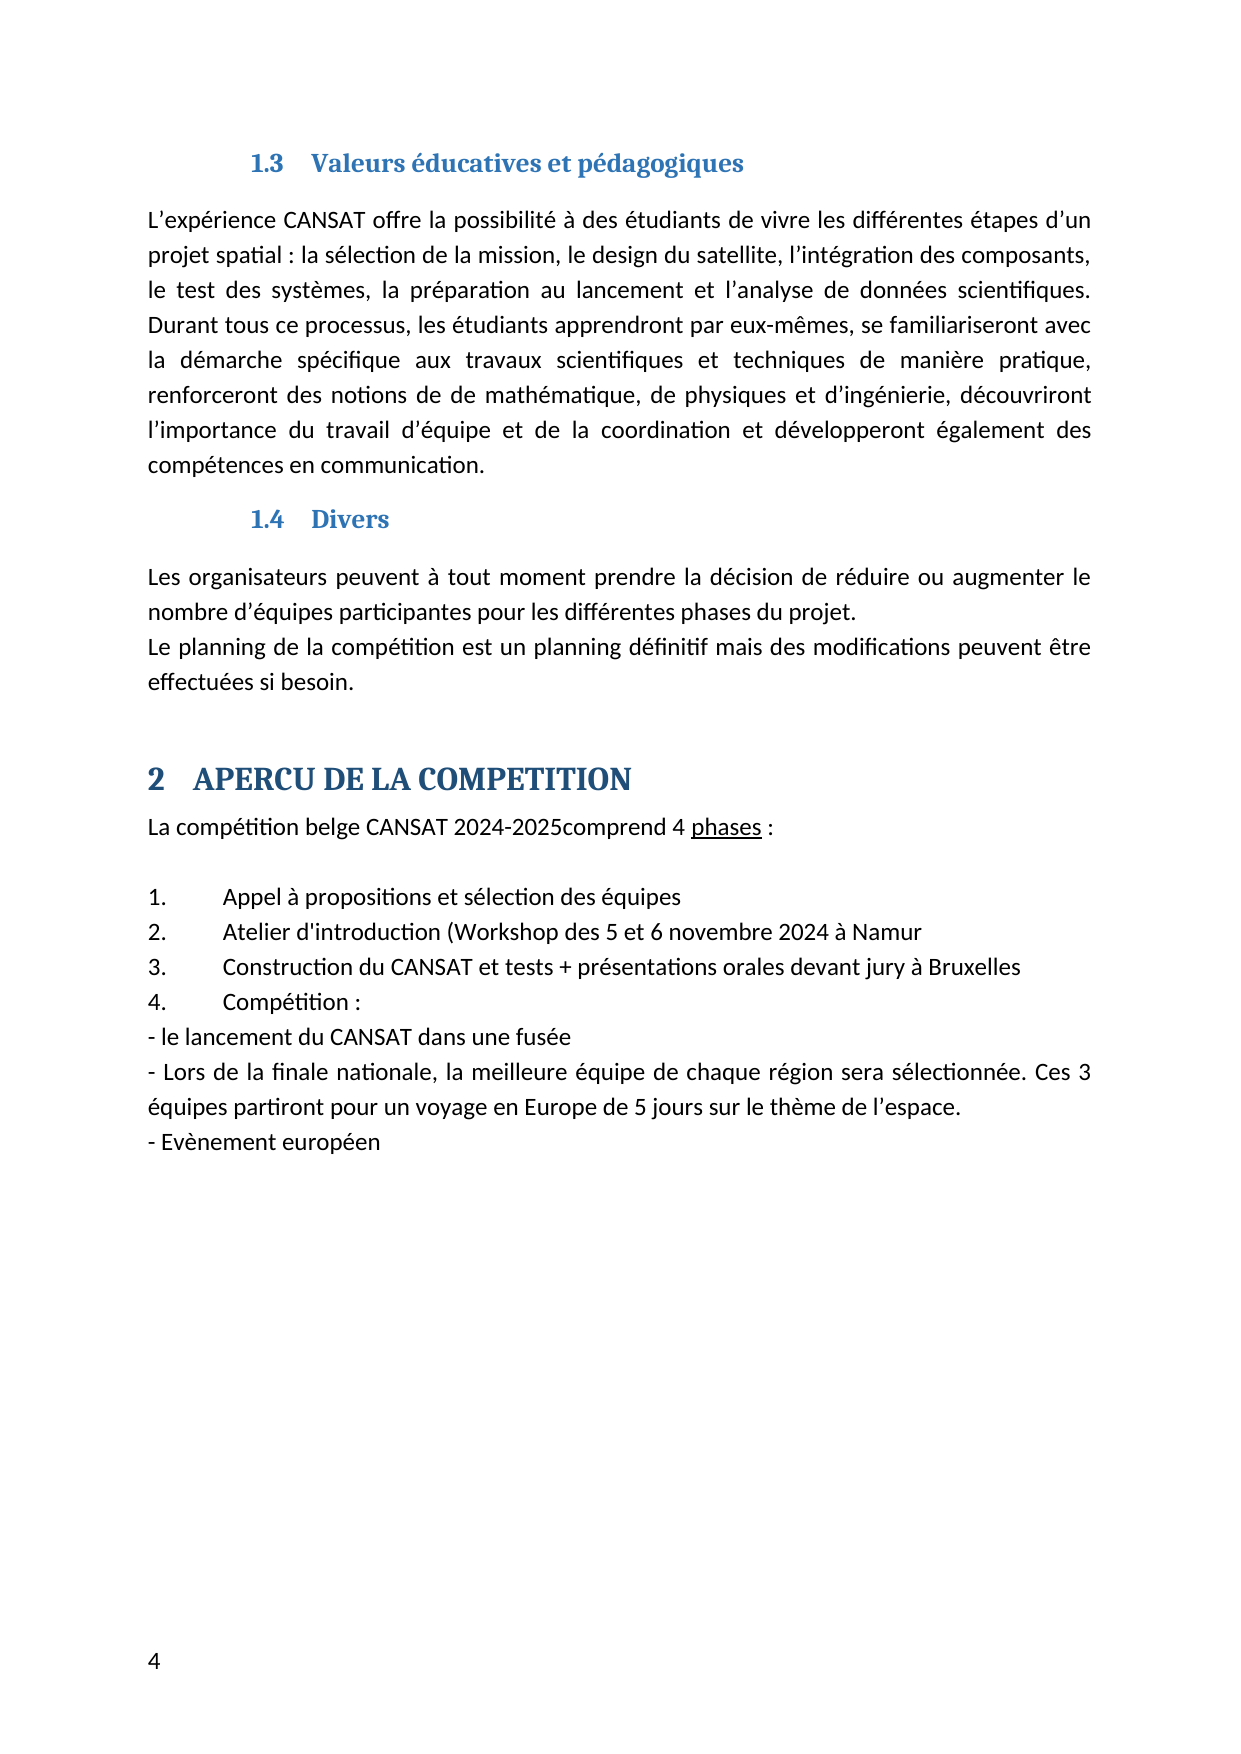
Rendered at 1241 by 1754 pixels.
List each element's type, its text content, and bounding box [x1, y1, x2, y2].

text La compétition belge CANSAT 2024-2025comprend 4 phases : [148, 811, 1093, 842]
text 1. Appel à propositions et sélection des équipes [148, 881, 1093, 912]
text - Evènement européen [148, 1126, 1093, 1157]
text 3. Construction du CANSAT et tests + présentations orales devant jury à Bruxelles [148, 951, 1093, 982]
subtitle Valeurs éducatives et pédagogiques [251, 148, 1093, 179]
subtitle APERCU DE LA COMPETITION [148, 761, 1093, 799]
text L’expérience CANSAT offre la possibilité à des étudiants de vivre les différentes étapes d’un projet spatial : la sélection de la mission, le design du satellite, l’intégration des composants, le test des systèmes, la préparation au lancement et l’analyse de données scientifiques. Durant tous ce processus, les étudiants apprendront par eux-mêmes, se familiariseront avec la démarche spécifique aux travaux scientifiques et techniques de manière pratique, renforceront des notions de de mathématique, de physiques et d’ingénierie, découvriront l’importance du travail d’équipe et de la coordination et développeront également des compétences en communication. [148, 204, 1093, 479]
text Le planning de la compétition est un planning définitif mais des modifications peuvent être effectuées si besoin. [148, 631, 1093, 696]
text Les organisateurs peuvent à tout moment prendre la décision de réduire ou augmenter le nombre d’équipes participantes pour les différentes phases du projet. [148, 561, 1093, 626]
subtitle Divers [251, 504, 1093, 536]
text 2. Atelier d'introduction (Workshop des 5 et 6 novembre 2024 à Namur [148, 916, 1093, 947]
text 4. Compétition : [148, 986, 1093, 1017]
text - le lancement du CANSAT dans une fusée [148, 1021, 1093, 1052]
text - Lors de la finale nationale, la meilleure équipe de chaque région sera sélectionnée. Ces 3 équipes partiront pour un voyage en Europe de 5 jours sur le thème de l’espace. [148, 1056, 1093, 1122]
